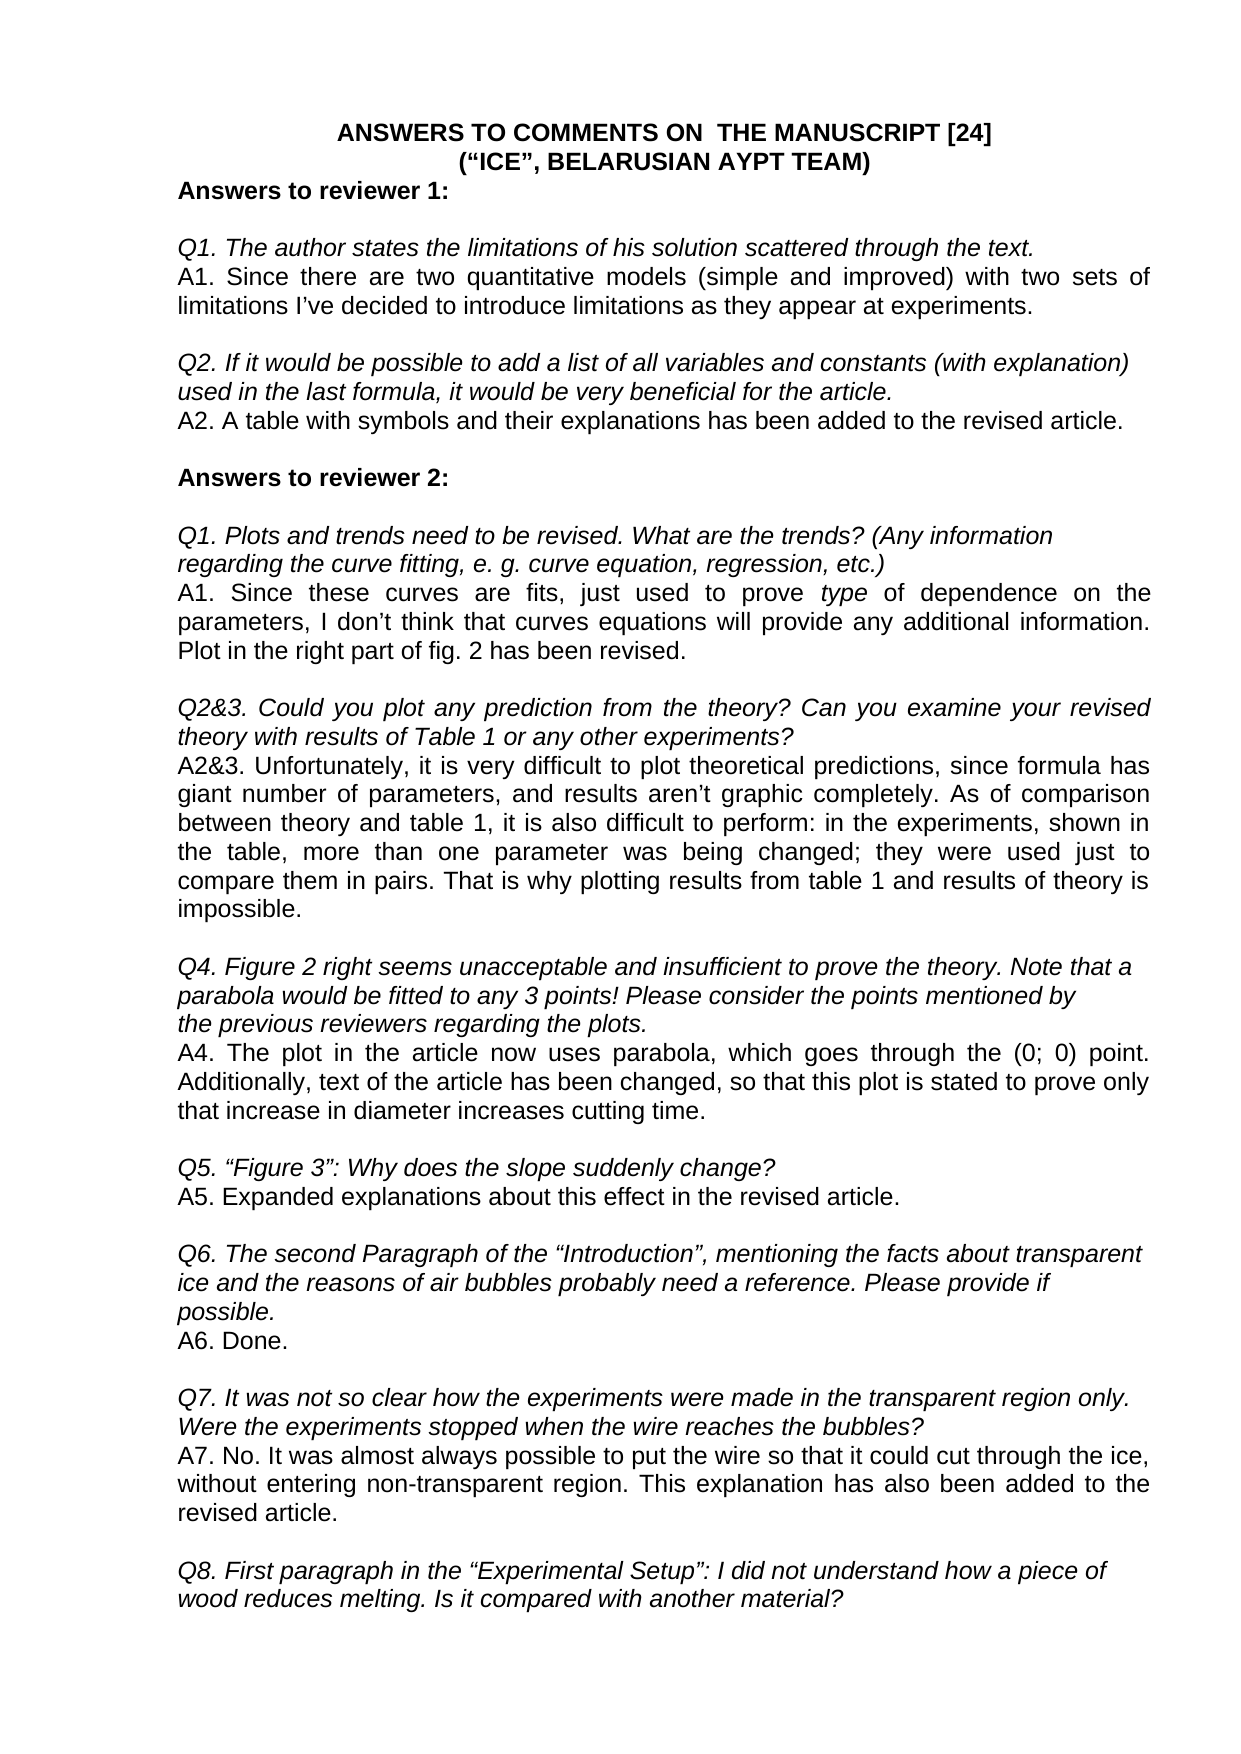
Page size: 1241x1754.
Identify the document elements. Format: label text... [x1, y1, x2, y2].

text parabola would be fitted to any 3 points! Please consider the points mentioned by [177, 981, 1152, 1009]
text used in the last formula, it would be very beneficial for the article. [177, 377, 1152, 406]
text ANSWERS TO COMMENTS ON THE MANUSCRIPT [24] [177, 118, 1152, 147]
text possible. [177, 1297, 1152, 1326]
text Q4. Figure 2 right seems unacceptable and insufficient to prove the theory. Note that a [177, 952, 1152, 981]
text Q5. “Figure 3”: Why does the slope suddenly change? [177, 1153, 1152, 1182]
text wood reduces melting. Is it compared with another material? [177, 1584, 1152, 1613]
text Q2&3. Could you plot any prediction from the theory? Can you examine your revised theory with results of Table 1 or any other experiments? [177, 693, 1152, 751]
text the previous reviewers regarding the plots. [177, 1009, 1152, 1038]
text A2. A table with symbols and their explanations has been added to the revised article. [177, 406, 1152, 434]
text A1. Since there are two quantitative models (simple and improved) with two sets of limitations I’ve decided to introduce limitations as they appear at experiments. [177, 262, 1152, 319]
text A6. Done. [177, 1326, 1152, 1354]
text Q7. It was not so clear how the experiments were made in the transparent region only. [177, 1383, 1152, 1412]
text ice and the reasons of air bubbles probably need a reference. Please provide if [177, 1268, 1152, 1297]
text Answers to reviewer 1: [177, 176, 1152, 204]
text A4. The plot in the article now uses parabola, which goes through the (0; 0) point. Additionally, text of the article has been changed, so that this plot is stated to prove only that increase in diameter increases cutting time. [177, 1038, 1152, 1124]
text Q6. The second Paragraph of the “Introduction”, mentioning the facts about transparent [177, 1239, 1152, 1268]
text regarding the curve fitting, e. g. curve equation, regression, etc.) [177, 549, 1152, 578]
text Q1. Plots and trends need to be revised. What are the trends? (Any information [177, 521, 1152, 549]
text A5. Expanded explanations about this effect in the revised article. [177, 1182, 1152, 1211]
text Were the experiments stopped when the wire reaches the bubbles? [177, 1412, 1152, 1441]
text Answers to reviewer 2: [177, 463, 1152, 492]
text Q1. The author states the limitations of his solution scattered through the text. [177, 233, 1152, 262]
text A2&3. Unfortunately, it is very difficult to plot theoretical predictions, since formula has giant number of parameters, and results aren’t graphic completely. As of comparison between theory and table 1, it is also difficult to perform: in the experiments, shown in the table, more than one parameter was being changed; they were used just to compare them in pairs. That is why plotting results from table 1 and results of theory is impossible. [177, 751, 1152, 923]
text Q2. If it would be possible to add a list of all variables and constants (with explanation) [177, 348, 1152, 377]
text (“ICE”, BELARUSIAN AYPT TEAM) [177, 147, 1152, 176]
text Q8. First paragraph in the “Experimental Setup”: I did not understand how a piece of [177, 1556, 1152, 1584]
text A1. Since these curves are fits, just used to prove type of dependence on the parameters, I don’t think that curves equations will provide any additional information. Plot in the right part of fig. 2 has been revised. [177, 578, 1152, 664]
text A7. No. It was almost always possible to put the wire so that it could cut through the ice, without entering non-transparent region. This explanation has also been added to the revised article. [177, 1441, 1152, 1527]
